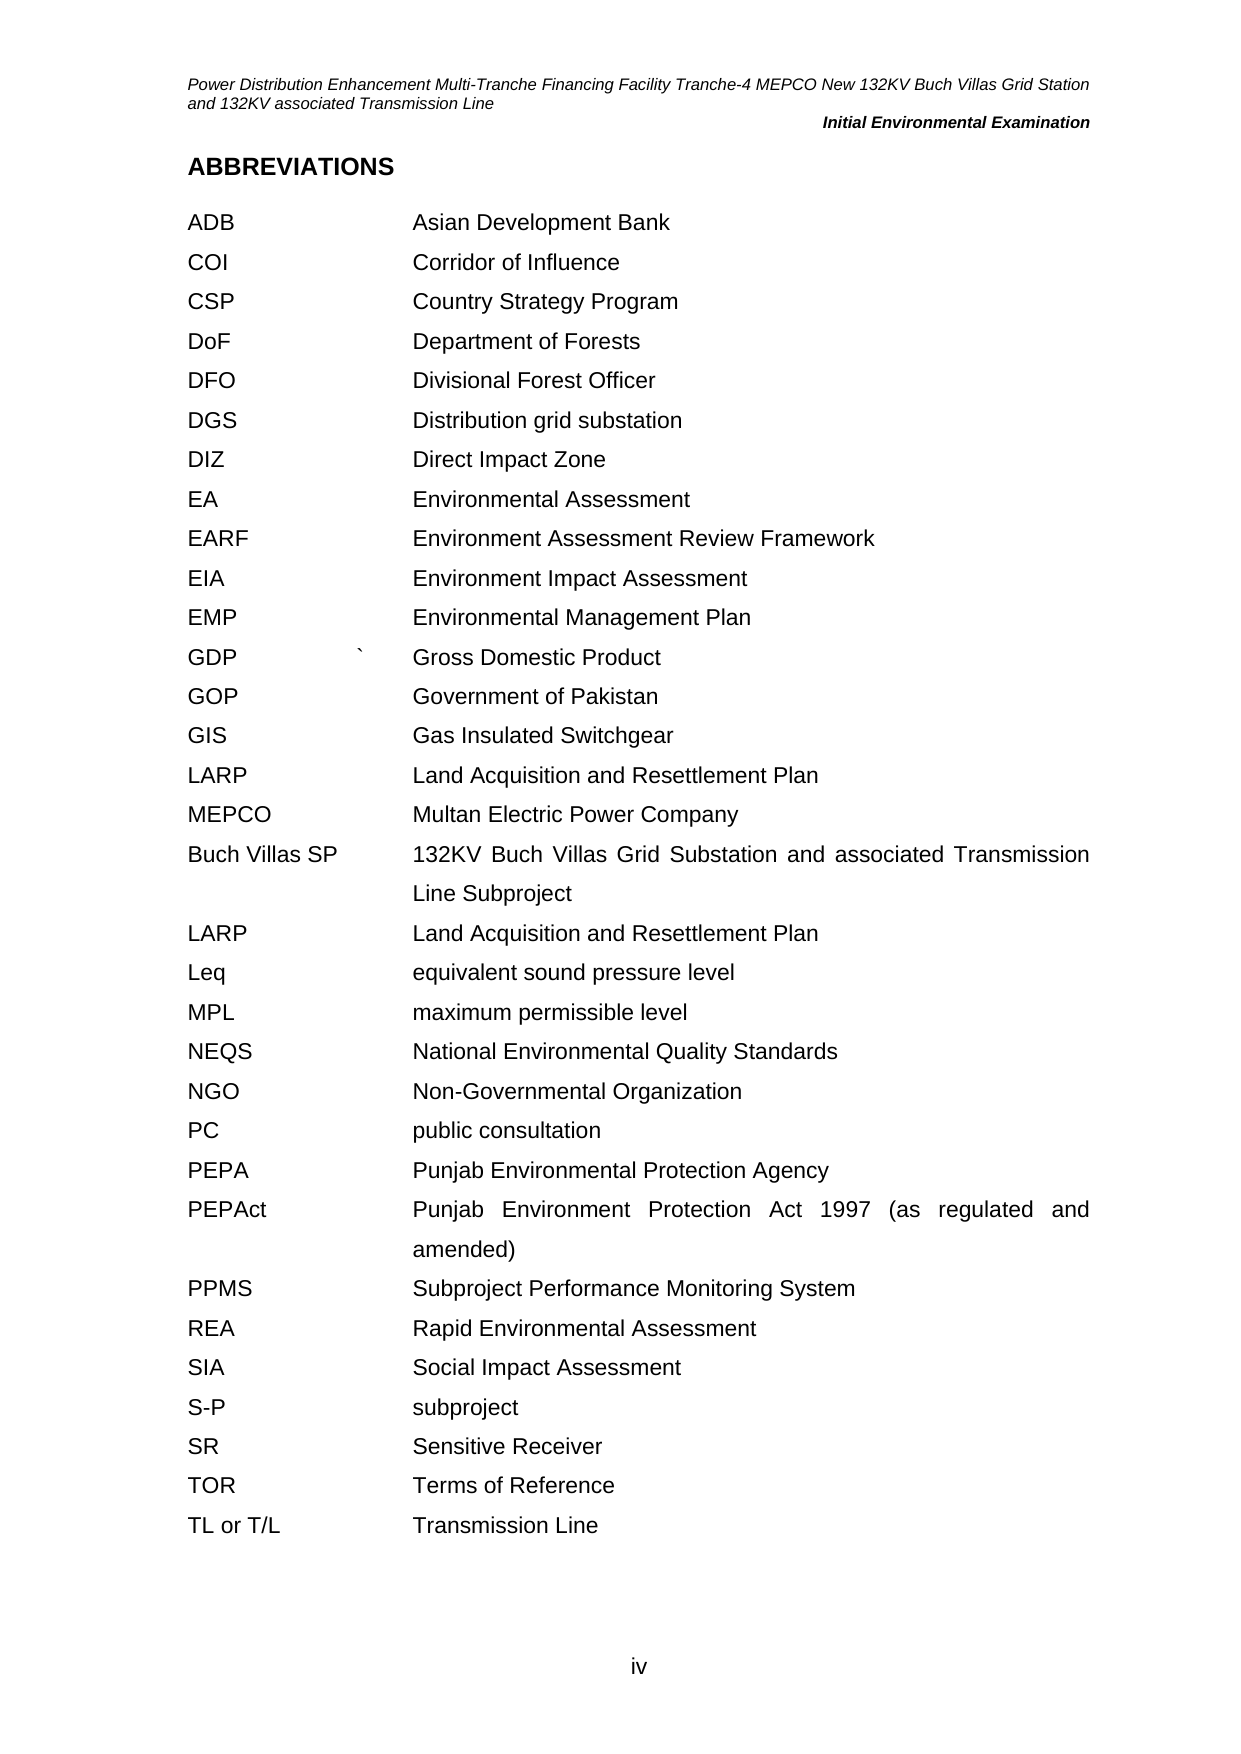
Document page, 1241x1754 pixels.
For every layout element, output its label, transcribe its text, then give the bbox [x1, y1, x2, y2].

text DoF Department of Forests [187, 328, 1090, 354]
text TOR Terms of Reference [187, 1472, 1090, 1499]
text Leq equivalent sound pressure level [187, 959, 1090, 986]
text DIZ Direct Impact Zone [187, 446, 1090, 472]
text MPL maximum permissible level [187, 999, 1090, 1025]
text MEPCO Multan Electric Power Company [187, 801, 1090, 828]
text GIS Gas Insulated Switchgear [187, 722, 1090, 749]
text Buch Villas SP 132KV Buch Villas Grid Substation and associated Transmission Line Subproject [187, 841, 1090, 907]
text EIA Environment Impact Assessment [187, 564, 1090, 591]
text TL or T/L Transmission Line [187, 1512, 1090, 1538]
text PEPA Punjab Environmental Protection Agency [187, 1157, 1090, 1183]
text SR Sensitive Receiver [187, 1433, 1090, 1459]
text EA Environmental Assessment [187, 486, 1090, 512]
text LARP Land Acquisition and Resettlement Plan [187, 762, 1090, 788]
text LARP Land Acquisition and Resettlement Plan [187, 920, 1090, 946]
text PPMS Subproject Performance Monitoring System [187, 1275, 1090, 1301]
text S-P subproject [187, 1393, 1090, 1420]
text EMP Environmental Management Plan [187, 604, 1090, 630]
text ADB Asian Development Bank [187, 209, 1090, 236]
text NEQS National Environmental Quality Standards [187, 1038, 1090, 1064]
text REA Rapid Environmental Assessment [187, 1314, 1090, 1341]
text SIA Social Impact Assessment [187, 1354, 1090, 1380]
text DGS Distribution grid substation [187, 407, 1090, 433]
text GOP Government of Pakistan [187, 683, 1090, 709]
text COI Corridor of Influence [187, 249, 1090, 275]
text DFO Divisional Forest Officer [187, 367, 1090, 393]
text CSP Country Strategy Program [187, 288, 1090, 314]
text ABBREVIATIONS [187, 152, 1081, 180]
text NGO Non-Governmental Organization [187, 1078, 1090, 1104]
text EARF Environment Assessment Review Framework [187, 525, 1090, 551]
text PC public consultation [187, 1117, 1090, 1143]
text GDP ` Gross Domestic Product [187, 643, 1090, 670]
text PEPAct Punjab Environment Protection Act 1997 (as regulated and amended) [187, 1196, 1090, 1262]
